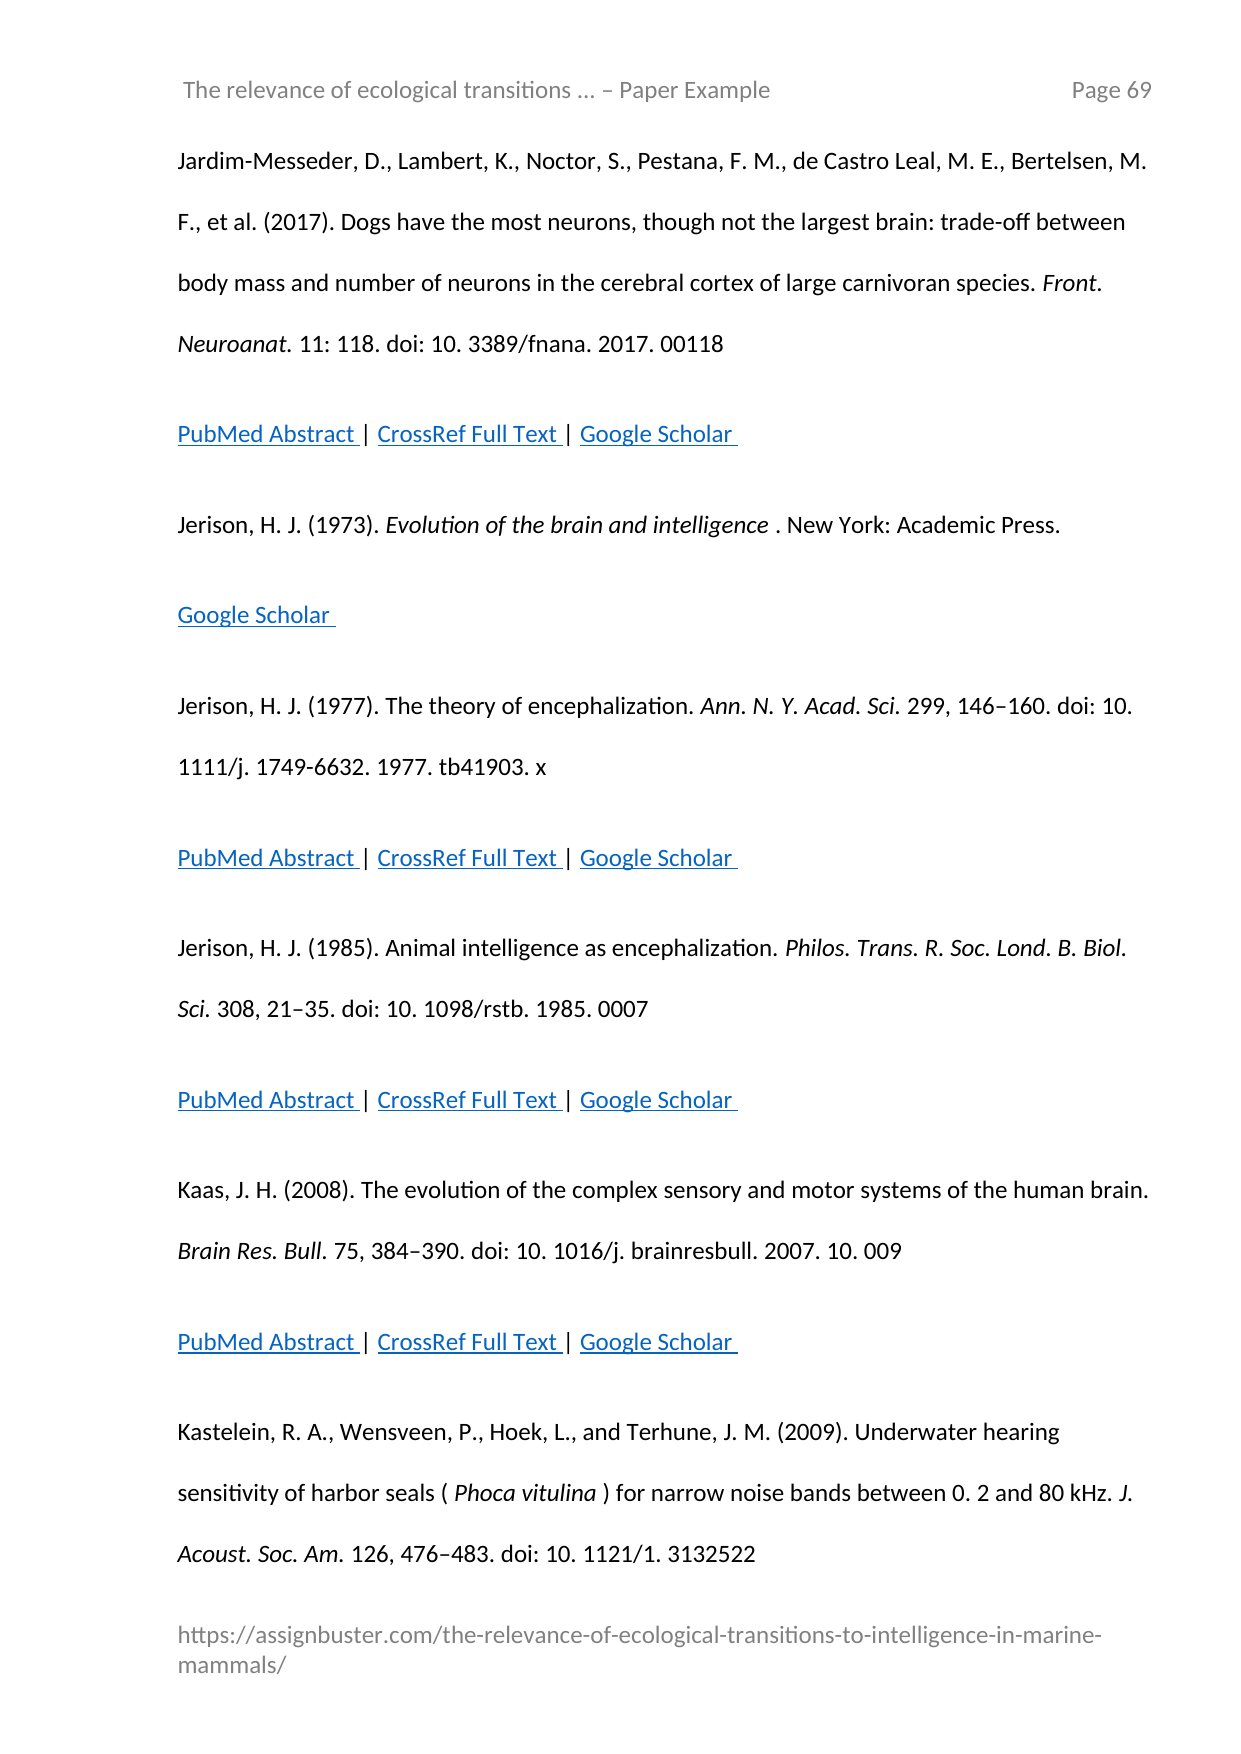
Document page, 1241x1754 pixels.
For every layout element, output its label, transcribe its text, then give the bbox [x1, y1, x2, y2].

text PubMed Abstract | CrossRef Full Text | Google Scholar [177, 1084, 1152, 1114]
text Jardim-Messeder, D., Lambert, K., Noctor, S., Pestana, F. M., de Castro Leal, M. E., Bertelsen, M. F., et al. (2017). Dogs have the most neurons, though not the largest brain: trade-off between body mass and number of neurons in the cerebral cortex of large carnivoran species. Front. Neuroanat. 11: 118. doi: 10. 3389/fnana. 2017. 00118 [177, 145, 1152, 359]
text PubMed Abstract | CrossRef Full Text | Google Scholar [177, 842, 1152, 872]
text Jerison, H. J. (1985). Animal intelligence as encephalization. Philos. Trans. R. Soc. Lond. B. Biol. Sci. 308, 21–35. doi: 10. 1098/rstb. 1985. 0007 [177, 932, 1152, 1024]
text Jerison, H. J. (1977). The theory of encephalization. Ann. N. Y. Acad. Sci. 299, 146–160. doi: 10. 1111/j. 1749-6632. 1977. tb41903. x [177, 690, 1152, 782]
text Kastelein, R. A., Wensveen, P., Hoek, L., and Terhune, J. M. (2009). Underwater hearing sensitivity of harbor seals ( Phoca vitulina ) for narrow noise bands between 0. 2 and 80 kHz. J. Acoust. Soc. Am. 126, 476–483. doi: 10. 1121/1. 3132522 [177, 1416, 1152, 1569]
text Google Scholar [177, 600, 1152, 630]
text Jerison, H. J. (1973). Evolution of the brain and intelligence . New York: Academic Press. [177, 509, 1152, 540]
text PubMed Abstract | CrossRef Full Text | Google Scholar [177, 1326, 1152, 1356]
text PubMed Abstract | CrossRef Full Text | Google Scholar [177, 419, 1152, 449]
text Kaas, J. H. (2008). The evolution of the complex sensory and motor systems of the human brain. Brain Res. Bull. 75, 384–390. doi: 10. 1016/j. brainresbull. 2007. 10. 009 [177, 1174, 1152, 1266]
